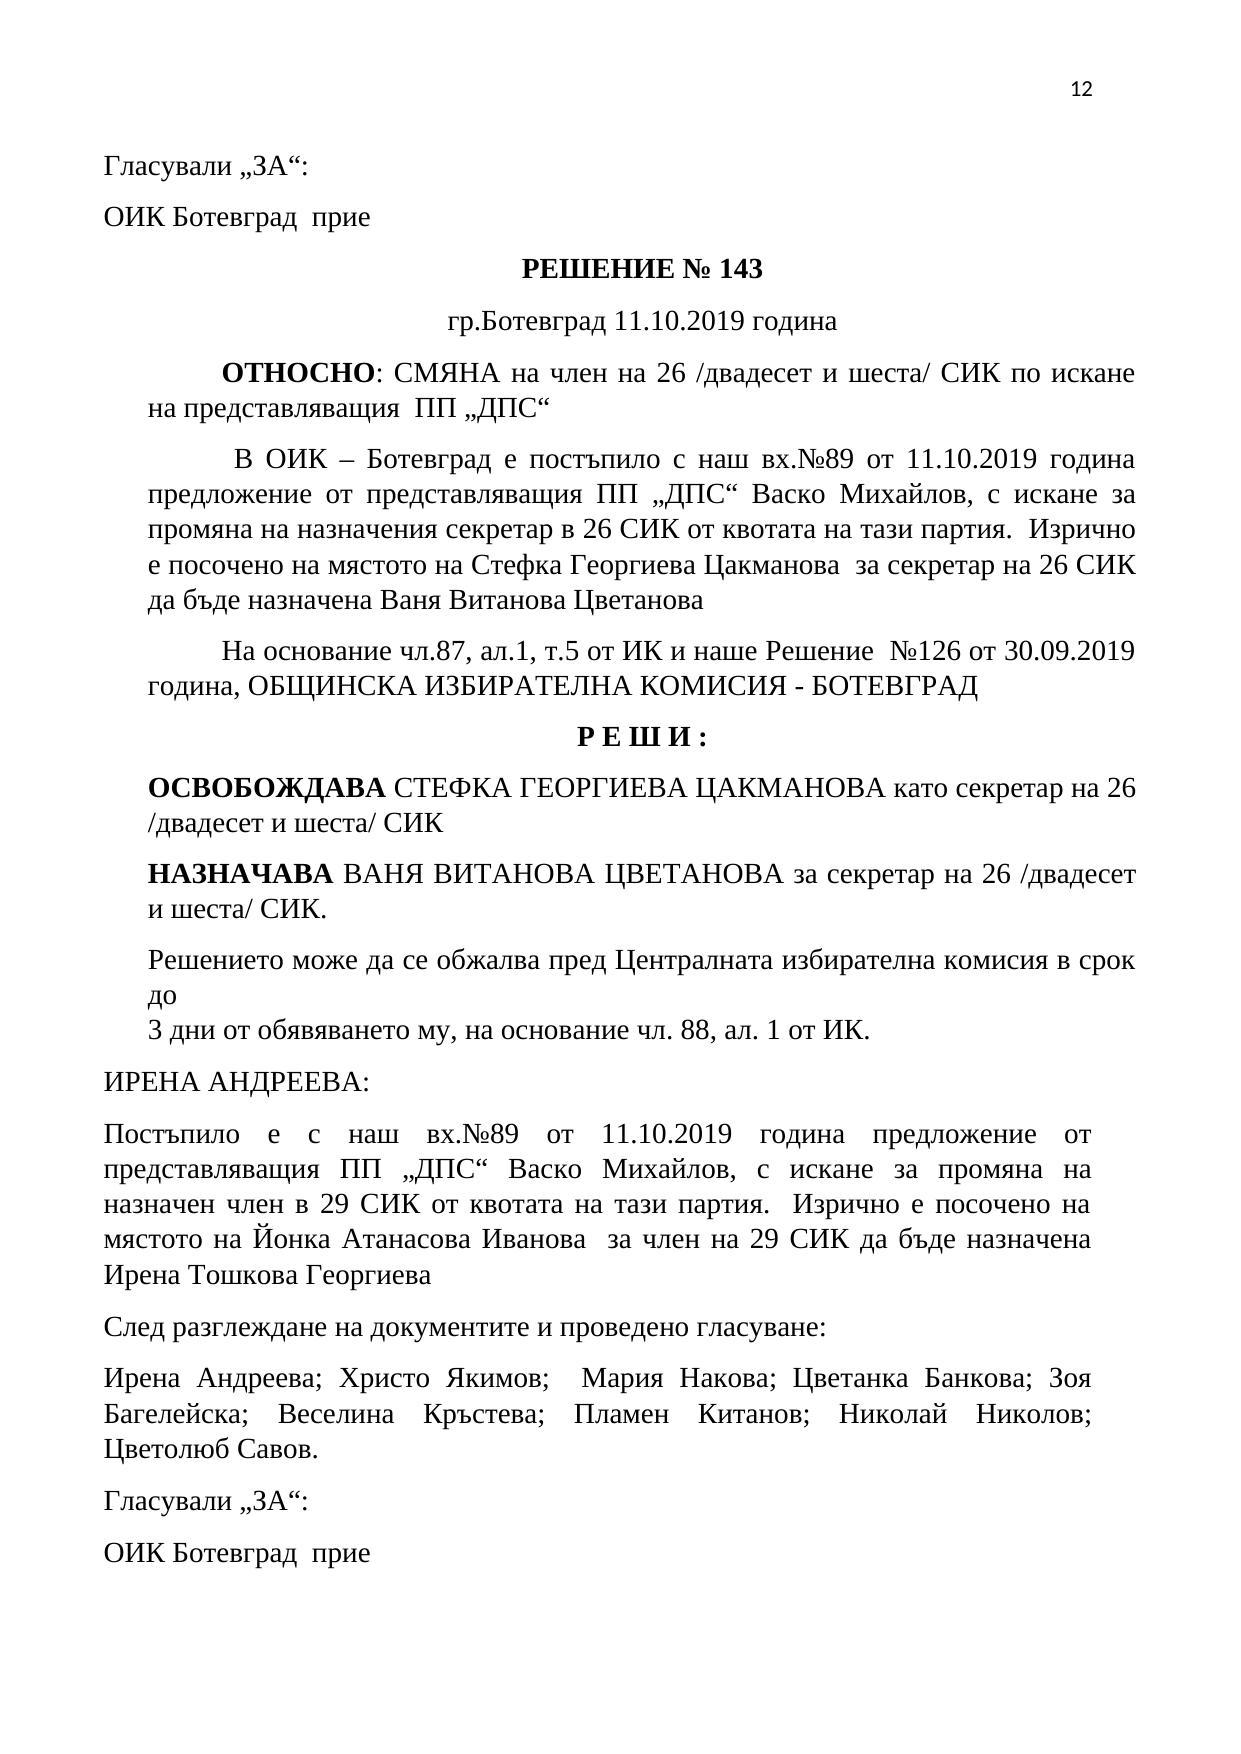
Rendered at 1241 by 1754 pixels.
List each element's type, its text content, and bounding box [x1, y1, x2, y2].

text ИРЕНА АНДРЕЕВА: [103, 1064, 1093, 1098]
text Гласували „ЗА“: [103, 148, 1093, 181]
text Постъпило е с наш вх.№89 от 11.10.2019 година предложение от представляващия ПП „ДПС“ Васко Михайлов, с искане за промяна на назначен член в 29 СИК от квотата на тази партия. Изрично е посочено на мястото на Йонка Атанасова Иванова за член на 29 СИК да бъде назначена Ирена Тошкова Георгиева [103, 1116, 1093, 1290]
text Р Е Ш И : [148, 719, 1137, 752]
text РЕШЕНИЕ № 143 [148, 251, 1137, 285]
text НАЗНАЧАВА ВАНЯ ВИТАНОВА ЦВЕТАНОВА за секретар на 26 /двадесет и шеста/ СИК. [59, 856, 1137, 924]
text ОТНОСНО: СМЯНА на член на 26 /двадесет и шеста/ СИК по искане на представляващия ПП „ДПС“ [148, 355, 1137, 424]
text На основание чл.87, ал.1, т.5 от ИК и наше Решение №126 от 30.09.2019 година, ОБЩИНСКА ИЗБИРАТЕЛНА КОМИСИЯ - БОТЕВГРАД [148, 633, 1137, 702]
text ОИК Ботевград прие [103, 199, 1152, 233]
text Гласували „ЗА“: [103, 1483, 1093, 1516]
text Решението може да се обжалва пред Централната избирателна комисия в срок до 3 дни от обявяването му, на основание чл. 88, ал. 1 от ИК. [148, 942, 1137, 1046]
text ОИК Ботевград прие [103, 1535, 1152, 1568]
text След разглеждане на документите и проведено гласуване: [103, 1309, 1093, 1342]
text ОСВОБОЖДАВА СТЕФКА ГЕОРГИЕВА ЦАКМАНОВА като секретар на 26 /двадесет и шеста/ СИК [59, 770, 1137, 838]
text Ирена Андреева; Христо Якимов; Мария Накова; Цветанка Банкова; Зоя Багелейска; Веселина Кръстева; Пламен Китанов; Николай Николов; Цветолюб Савов. [103, 1361, 1093, 1464]
text В ОИК – Ботевград е постъпило с наш вх.№89 от 11.10.2019 година предложение от представляващия ПП „ДПС“ Васко Михайлов, с искане за промяна на назначения секретар в 26 СИК от квотата на тази партия. Изрично е посочено на мястото на Стефка Георгиева Цакманова за секретар на 26 СИК да бъде назначена Ваня Витанова Цветанова [148, 441, 1137, 616]
text гр.Ботевград 11.10.2019 година [148, 303, 1137, 337]
